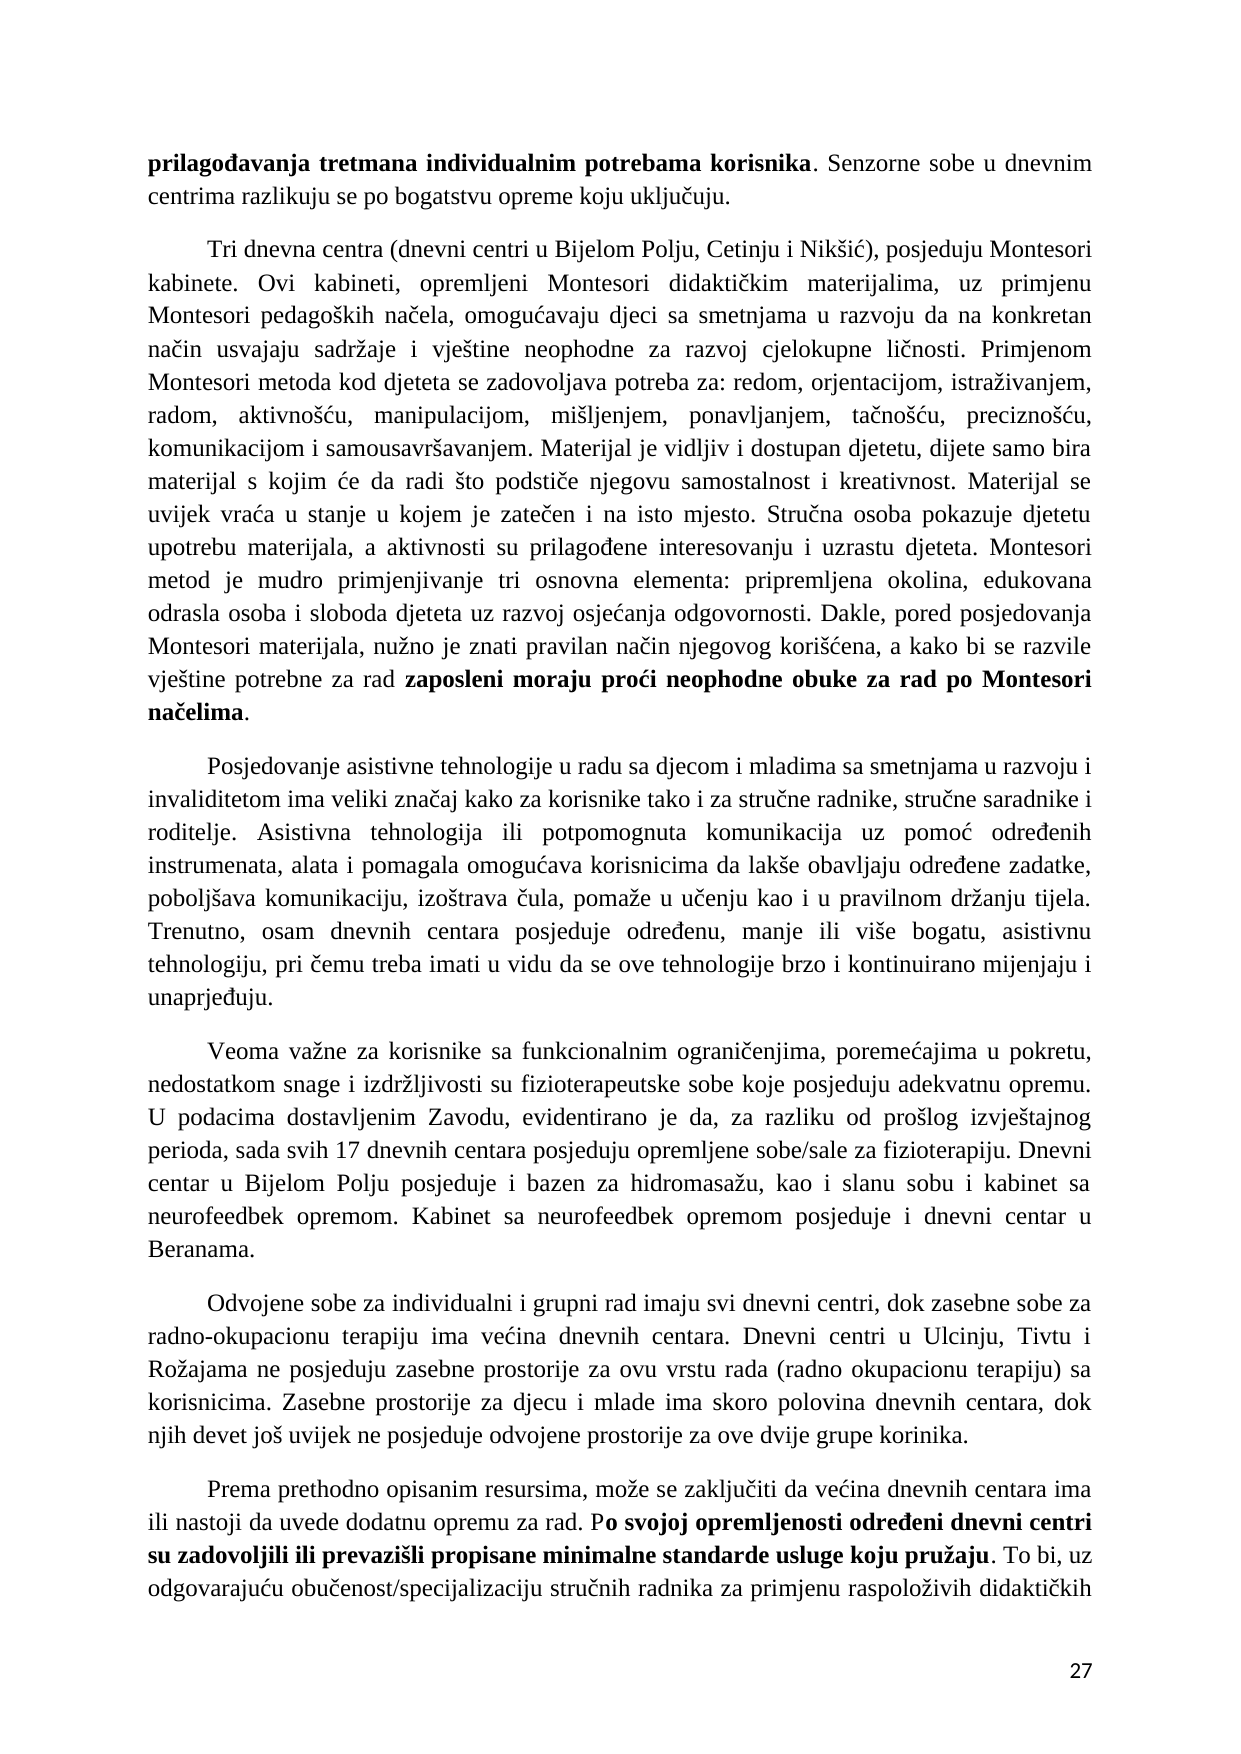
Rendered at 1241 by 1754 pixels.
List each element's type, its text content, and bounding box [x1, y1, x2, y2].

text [148, 1474, 1092, 1601]
text Tri dnevna centra (dnevni centri u Bijelom Polju, Cetinju i Nikšić), posjeduju Montesori kabinete. Ovi kabineti, opremljeni Montesori didaktičkim materijalima, uz primjenu Montesori pedagoških načela, omogućavaju djeci sa smetnjama u razvoju da na konkretan način usvajaju sadržaje i vještine neophodne za razvoj cjelokupne ličnosti. Primjenom Montesori metoda kod djeteta se zadovoljava potreba za: redom, orjentacijom, istraživanjem, radom, aktivnošću, manipulacijom, mišljenjem, ponavljanjem, tačnošću, preciznošću, komunikacijom i samousavršavanjem. Materijal je vidljiv i dostupan djetetu, dijete samo bira materijal s kojim će da radi što podstiče njegovu samostalnost i kreativnost. Materijal se uvijek vraća u stanje u kojem je zatečen i na isto mjesto. Stručna osoba pokazuje djetetu upotrebu materijala, a aktivnosti su prilagođene interesovanju i uzrastu djeteta. Montesori metod je mudro primjenjivanje tri osnovna elementa: pripremljena okolina, edukovana odrasla osoba i sloboda djeteta uz razvoj osjećanja odgovornosti. Dakle, pored posjedovanja Montesori materijala, nužno je znati pravilan način njegovog korišćena, a kako bi se razvile vještine potrebne za rad zaposleni moraju proći neophodne obuke za rad po Montesori načelima. [148, 234, 1092, 726]
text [148, 148, 1092, 209]
text Odvojene sobe za individualni i grupni rad imaju svi dnevni centri, dok zasebne sobe za radno-okupacionu terapiju ima većina dnevnih centara. Dnevni centri u Ulcinju, Tivtu i Rožajama ne posjeduju zasebne prostorije za ovu vrstu rada (radno okupacionu terapiju) sa korisnicima. Zasebne prostorije za djecu i mlade ima skoro polovina dnevnih centara, dok njih devet još uvijek ne posjeduje odvojene prostorije za ove dvije grupe korinika. [148, 1288, 1092, 1448]
text Posjedovanje asistivne tehnologije u radu sa djecom i mladima sa smetnjama u razvoju i invaliditetom ima veliki značaj kako za korisnike tako i za stručne radnike, stručne saradnike i roditelje. Asistivna tehnologija ili potpomognuta komunikacija uz pomoć određenih instrumenata, alata i pomagala omogućava korisnicima da lakše obavljaju određene zadatke, poboljšava komunikaciju, izoštrava čula, pomaže u učenju kao i u pravilnom držanju tijela. Trenutno, osam dnevnih centara posjeduje određenu, manje ili više bogatu, asistivnu tehnologiju, pri čemu treba imati u vidu da se ove tehnologije brzo i kontinuirano mijenjaju i unaprjeđuju. [148, 751, 1092, 1011]
text Veoma važne za korisnike sa funkcionalnim ograničenjima, poremećajima u pokretu, nedostatkom snage i izdržljivosti su fizioterapeutske sobe koje posjeduju adekvatnu opremu. U podacima dostavljenim Zavodu, evidentirano je da, za razliku od prošlog izvještajnog perioda, sada svih 17 dnevnih centara posjeduju opremljene sobe/sale za fizioterapiju. Dnevni centar u Bijelom Polju posjeduje i bazen za hidromasažu, kao i slanu sobu i kabinet sa neurofeedbek opremom. Kabinet sa neurofeedbek opremom posjeduje i dnevni centar u Beranama. [148, 1036, 1092, 1263]
